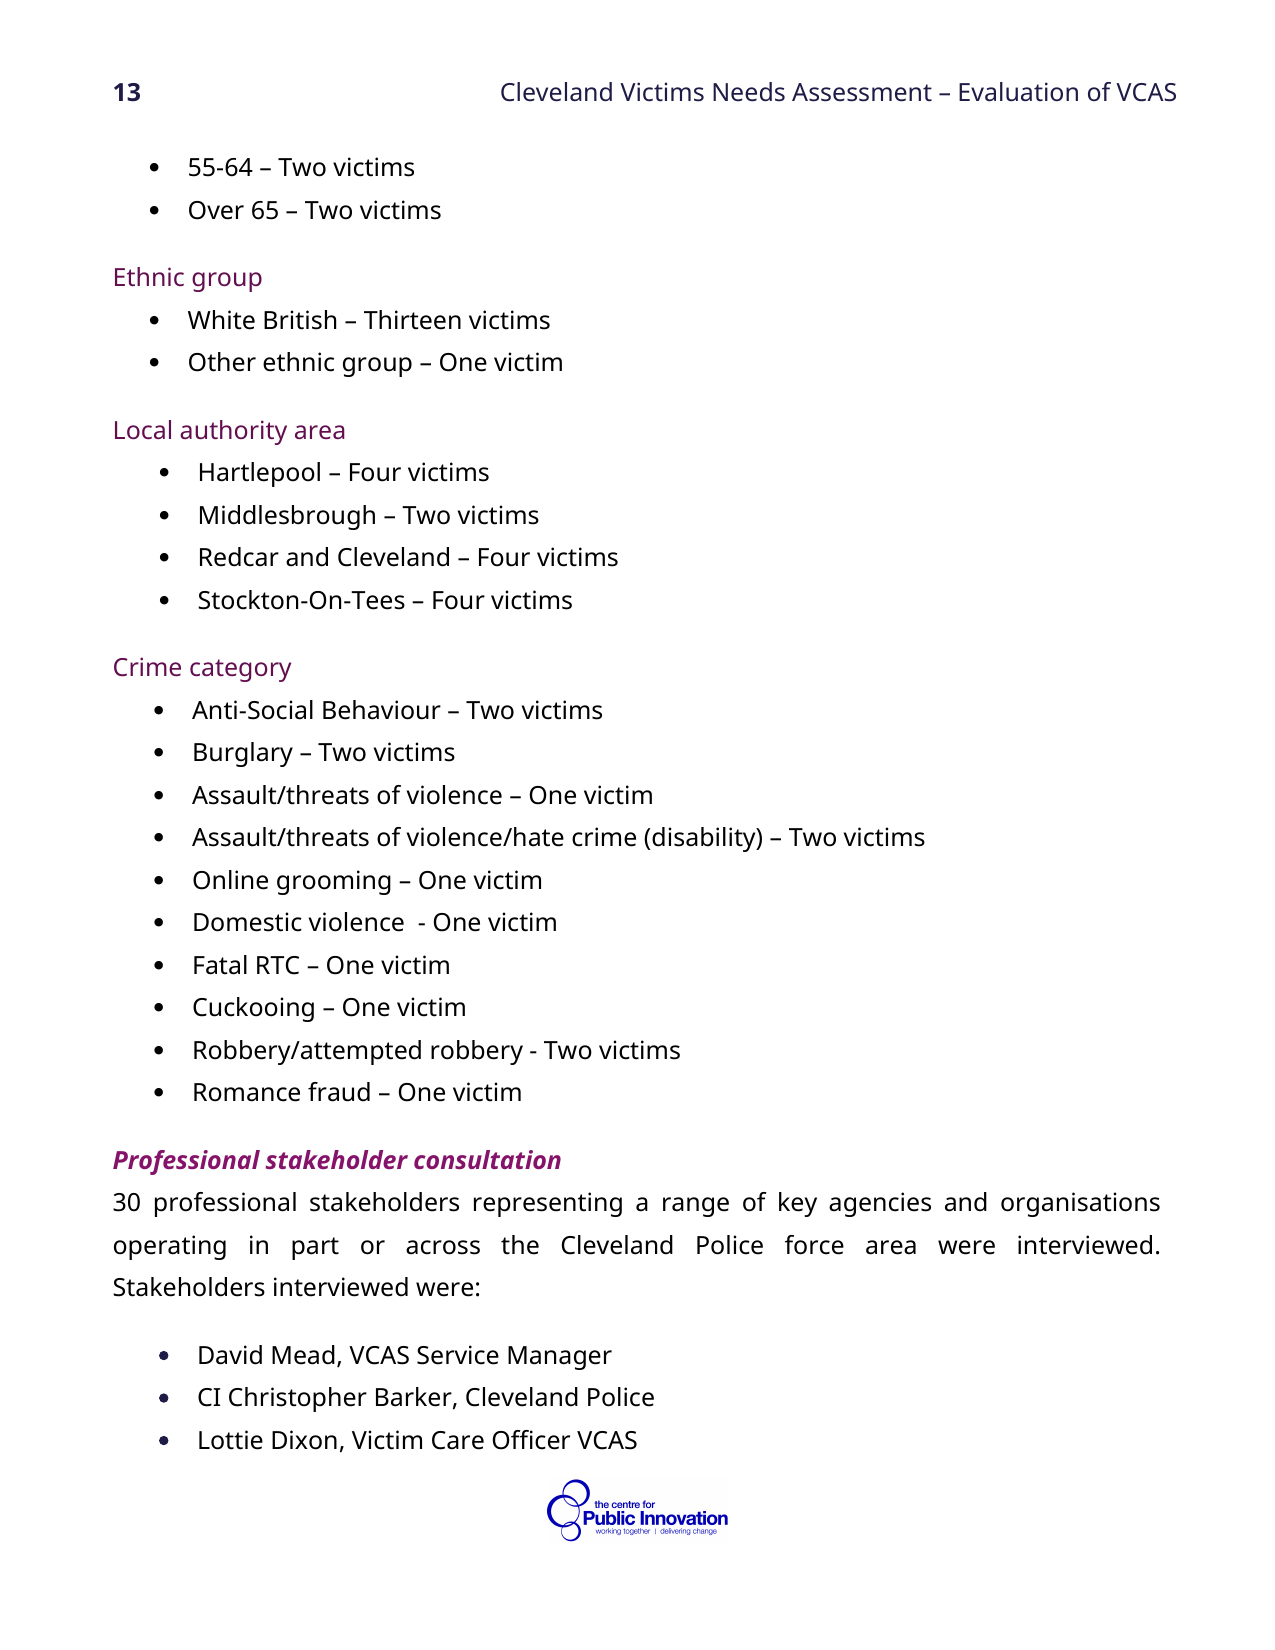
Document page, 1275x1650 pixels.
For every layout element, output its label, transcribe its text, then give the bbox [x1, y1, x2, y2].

list Cuckooing – One victim [154, 990, 1162, 1024]
subtitle Local authority area [112, 412, 1162, 447]
picture [546, 1478, 729, 1543]
list Romance fraud – One victim [154, 1075, 1162, 1109]
list Redcar and Cleveland – Four victims [160, 540, 1162, 574]
subtitle Ethnic group [112, 260, 1162, 294]
list Over 65 – Two victims [150, 192, 1162, 227]
list White British – Thirteen victims [150, 302, 1162, 337]
subtitle Professional stakeholder consultation [112, 1142, 1162, 1177]
list CI Christopher Barker, Cleveland Police [159, 1380, 1162, 1414]
list David Mead, VCAS Service Manager [159, 1337, 1162, 1372]
list Assault/threats of violence/hate crime (disability) – Two victims [154, 820, 1162, 854]
list Stockton-On-Tees – Four victims [160, 582, 1162, 617]
list 55-64 – Two victims [150, 150, 1162, 184]
list Middlesbrough – Two victims [160, 497, 1162, 532]
list Hartlepool – Four victims [160, 455, 1162, 489]
list Assault/threats of violence – One victim [154, 777, 1162, 812]
list Online grooming – One victim [154, 862, 1162, 897]
list Domestic violence - One victim [154, 905, 1162, 939]
text 30 professional stakeholders representing a range of key agencies and organisations operating in part or across the Cleveland Police force area were interviewed. Stakeholders interviewed were: [112, 1185, 1162, 1304]
list Fatal RTC – One victim [154, 947, 1162, 982]
list Other ethnic group – One victim [150, 345, 1162, 379]
list Lottie Dixon, Victim Care Officer VCAS [159, 1422, 1162, 1457]
list Robbery/attempted robbery - Two victims [154, 1032, 1162, 1067]
subtitle Crime category [112, 650, 1162, 684]
list Burglary – Two victims [154, 735, 1162, 769]
list Anti-Social Behaviour – Two victims [154, 692, 1162, 727]
